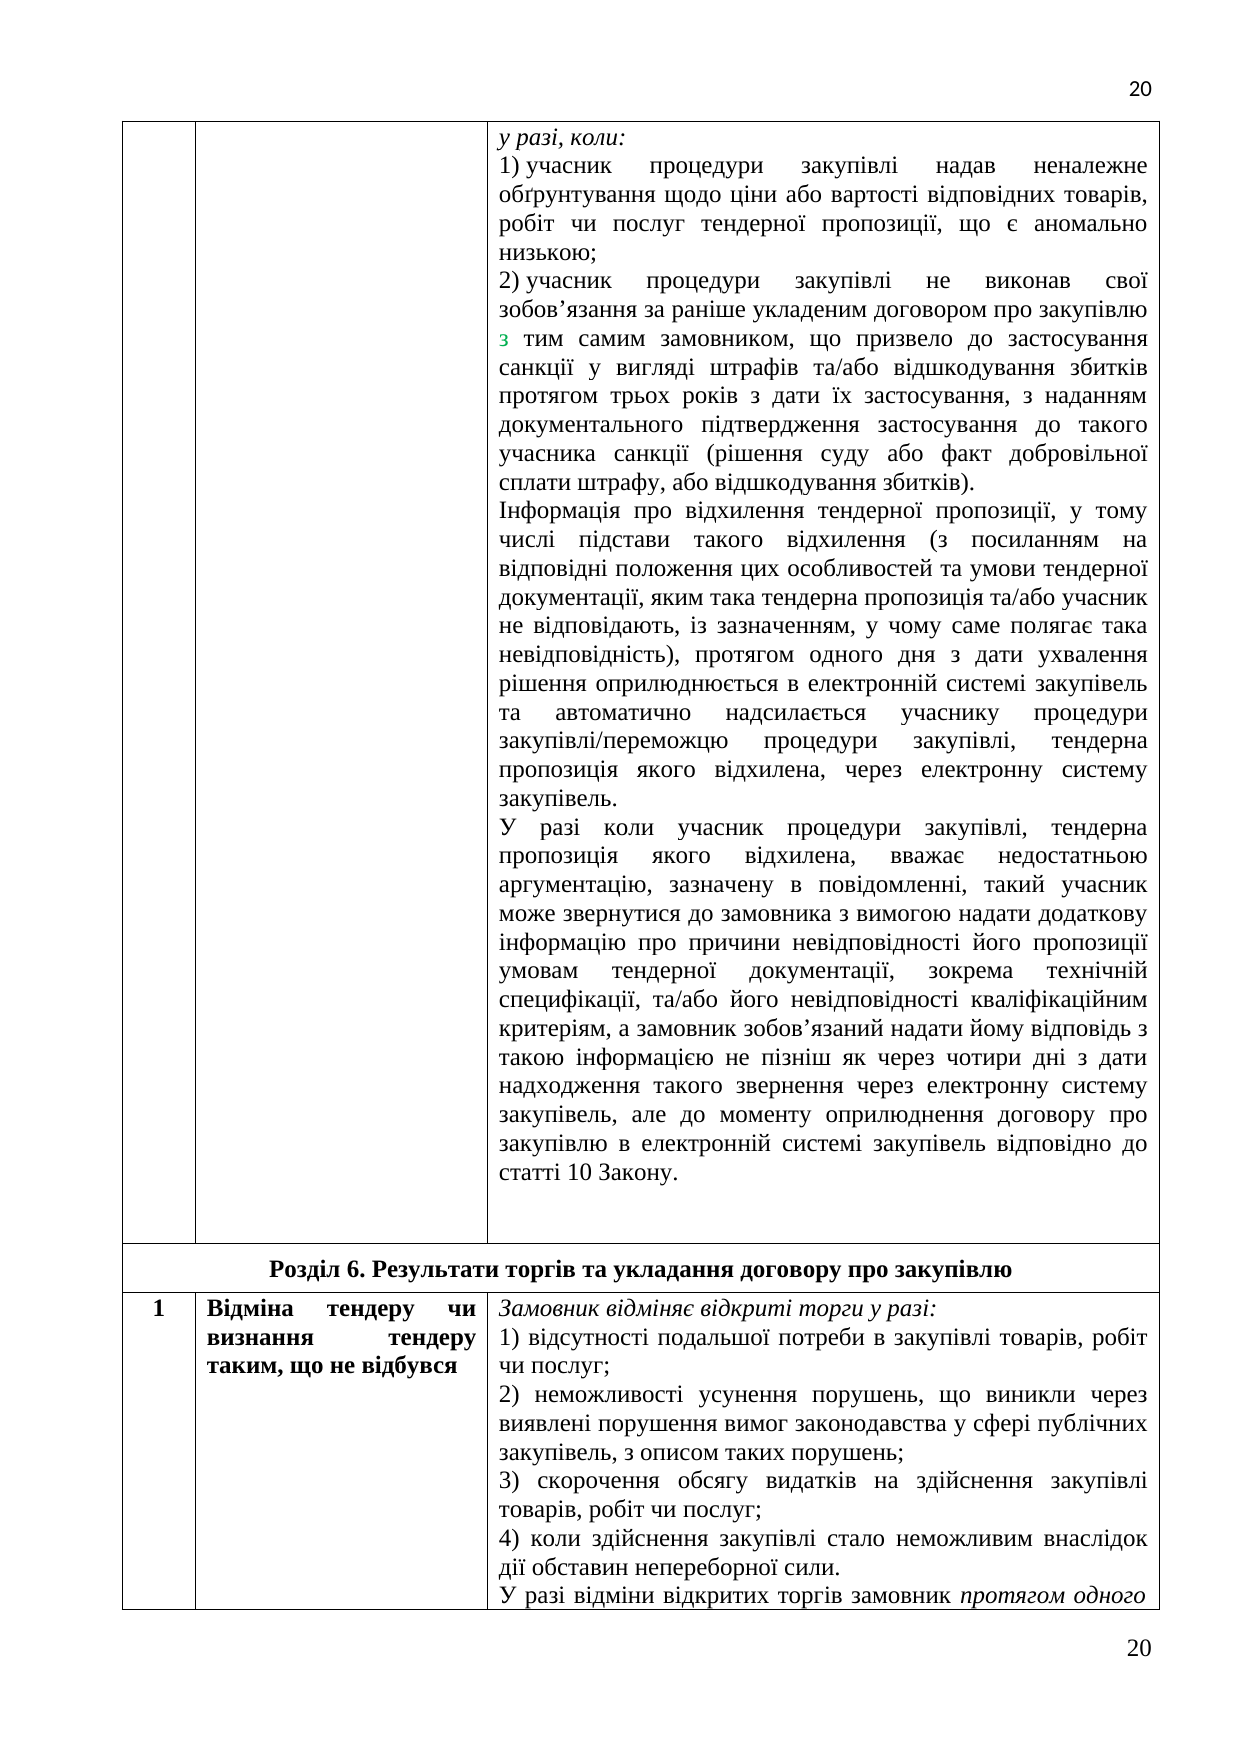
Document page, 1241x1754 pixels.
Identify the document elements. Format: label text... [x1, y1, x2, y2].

table_cell 3 [123, 122, 195, 1243]
table_cell Розділ 6. Результати торгів та укладання договору про закупівлю [123, 1244, 1159, 1292]
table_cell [196, 1293, 487, 1609]
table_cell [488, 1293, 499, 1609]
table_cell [196, 122, 487, 1243]
table_cell 1 [123, 1293, 195, 1609]
